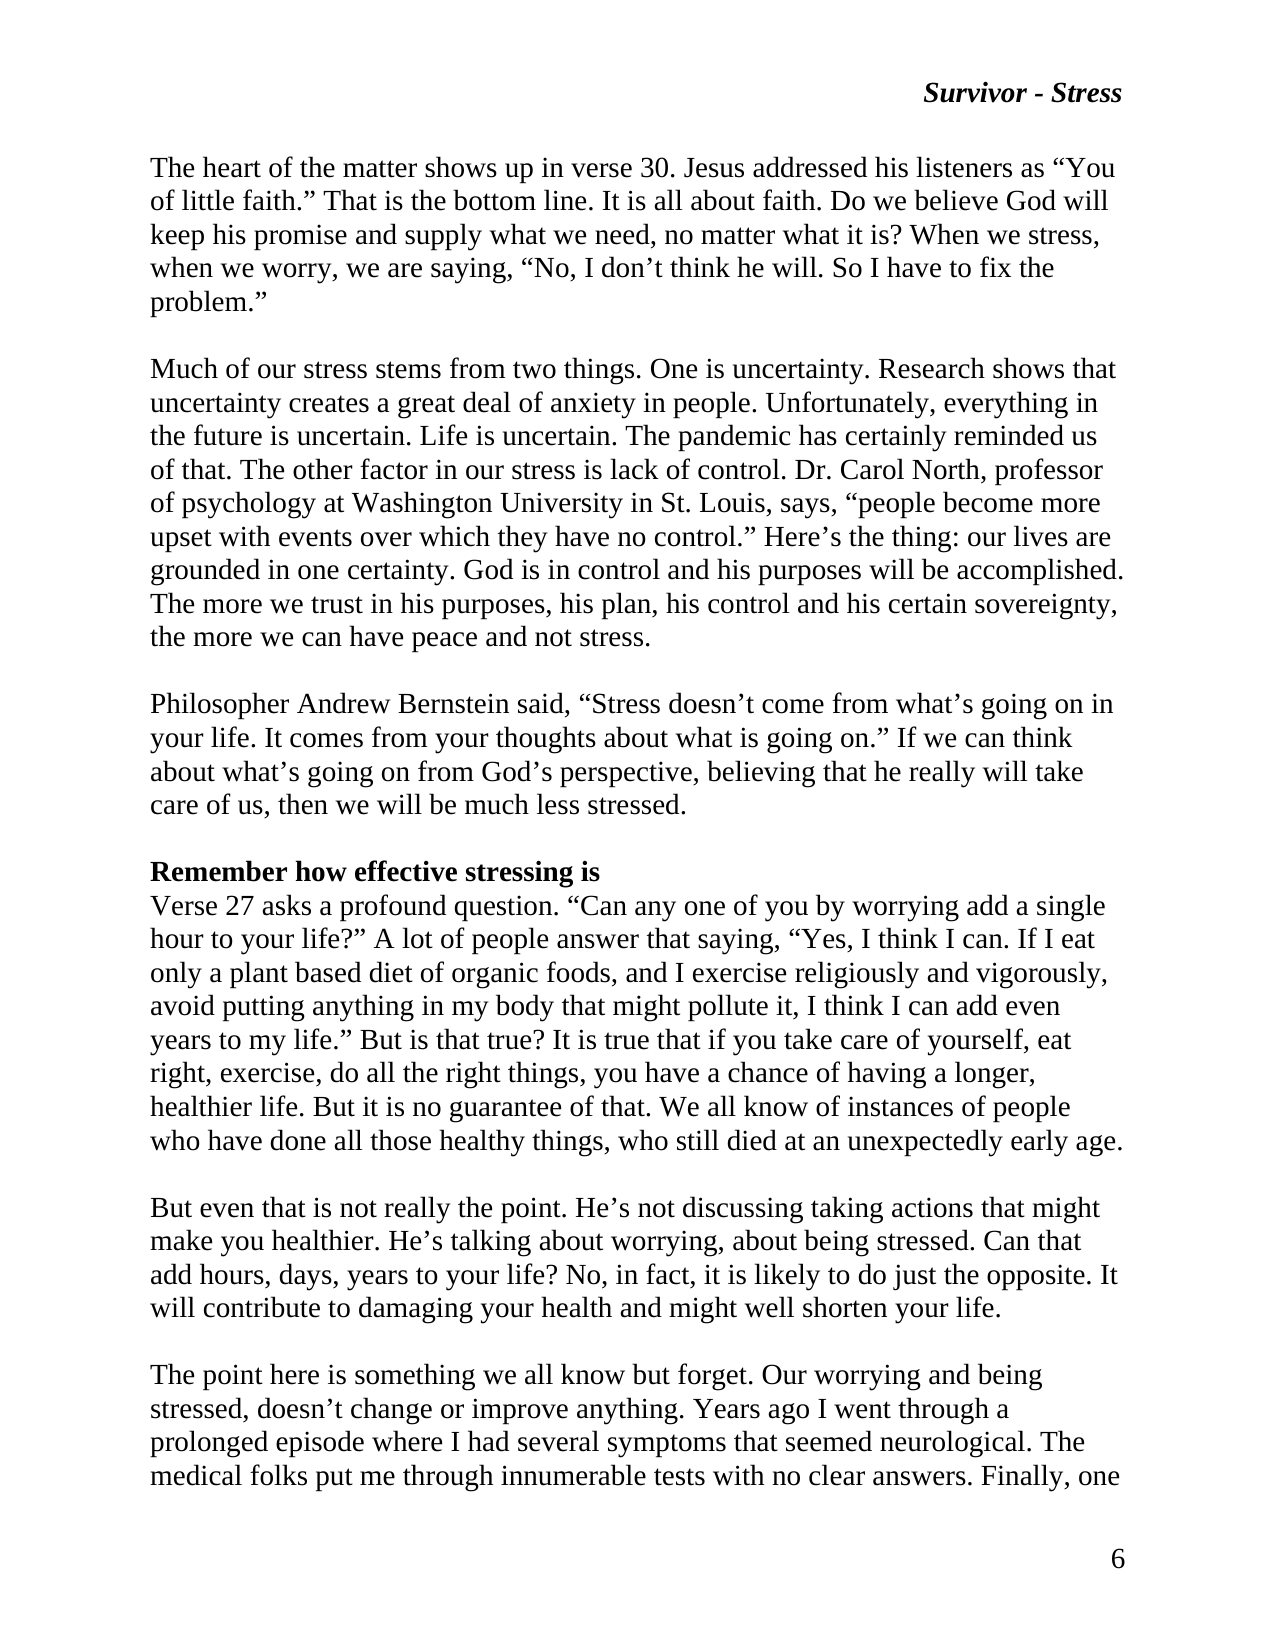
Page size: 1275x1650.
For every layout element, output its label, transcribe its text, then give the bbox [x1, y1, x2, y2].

text Much of our stress stems from two things. One is uncertainty. Research shows that uncertainty creates a great deal of anxiety in people. Unfortunately, everything in the future is uncertain. Life is uncertain. The pandemic has certainly reminded us of that. The other factor in our stress is lack of control. Dr. Carol North, professor of psychology at Washington University in St. Louis, says, “people become more upset with events over which they have no control.” Here’s the thing: our lives are grounded in one certainty. God is in control and his purposes will be accomplished. The more we trust in his purposes, his plan, his control and his certain sovereignty, the more we can have peace and not stress. [150, 351, 1125, 653]
text But even that is not really the point. He’s not discussing taking actions that might make you healthier. He’s talking about worrying, about being stressed. Can that add hours, days, years to your life? No, in fact, it is likely to do just the opposite. It will contribute to damaging your health and might well shorten your life. [150, 1190, 1125, 1324]
text Remember how effective stressing is [150, 854, 1125, 888]
text Verse 27 asks a profound question. “Can any one of you by worrying add a single hour to your life?” A lot of people answer that saying, “Yes, I think I can. If I eat only a plant based diet of organic foods, and I exercise religiously and vigorously, avoid putting anything in my body that might pollute it, I think I can add even years to my life.” But is that true? It is true that if you take care of yourself, eat right, exercise, do all the right things, you have a chance of having a longer, healthier life. But it is no guarantee of that. We all know of instances of people who have done all those healthy things, who still died at an unexpectedly early age. [150, 888, 1125, 1156]
text Philosopher Andrew Bernstein said, “Stress doesn’t come from what’s going on in your life. It comes from your thoughts about what is going on.” If we can think about what’s going on from God’s perspective, believing that he really will take care of us, then we will be much less stressed. [150, 687, 1125, 821]
text The heart of the matter shows up in verse 30. Jesus addressed his listeners as “You of little faith.” That is the bottom line. It is all about faith. Do we believe God will keep his promise and supply what we need, no matter what it is? When we stress, when we worry, we are saying, “No, I don’t think he will. So I have to fix the problem.” [150, 150, 1125, 318]
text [150, 1357, 1125, 1492]
